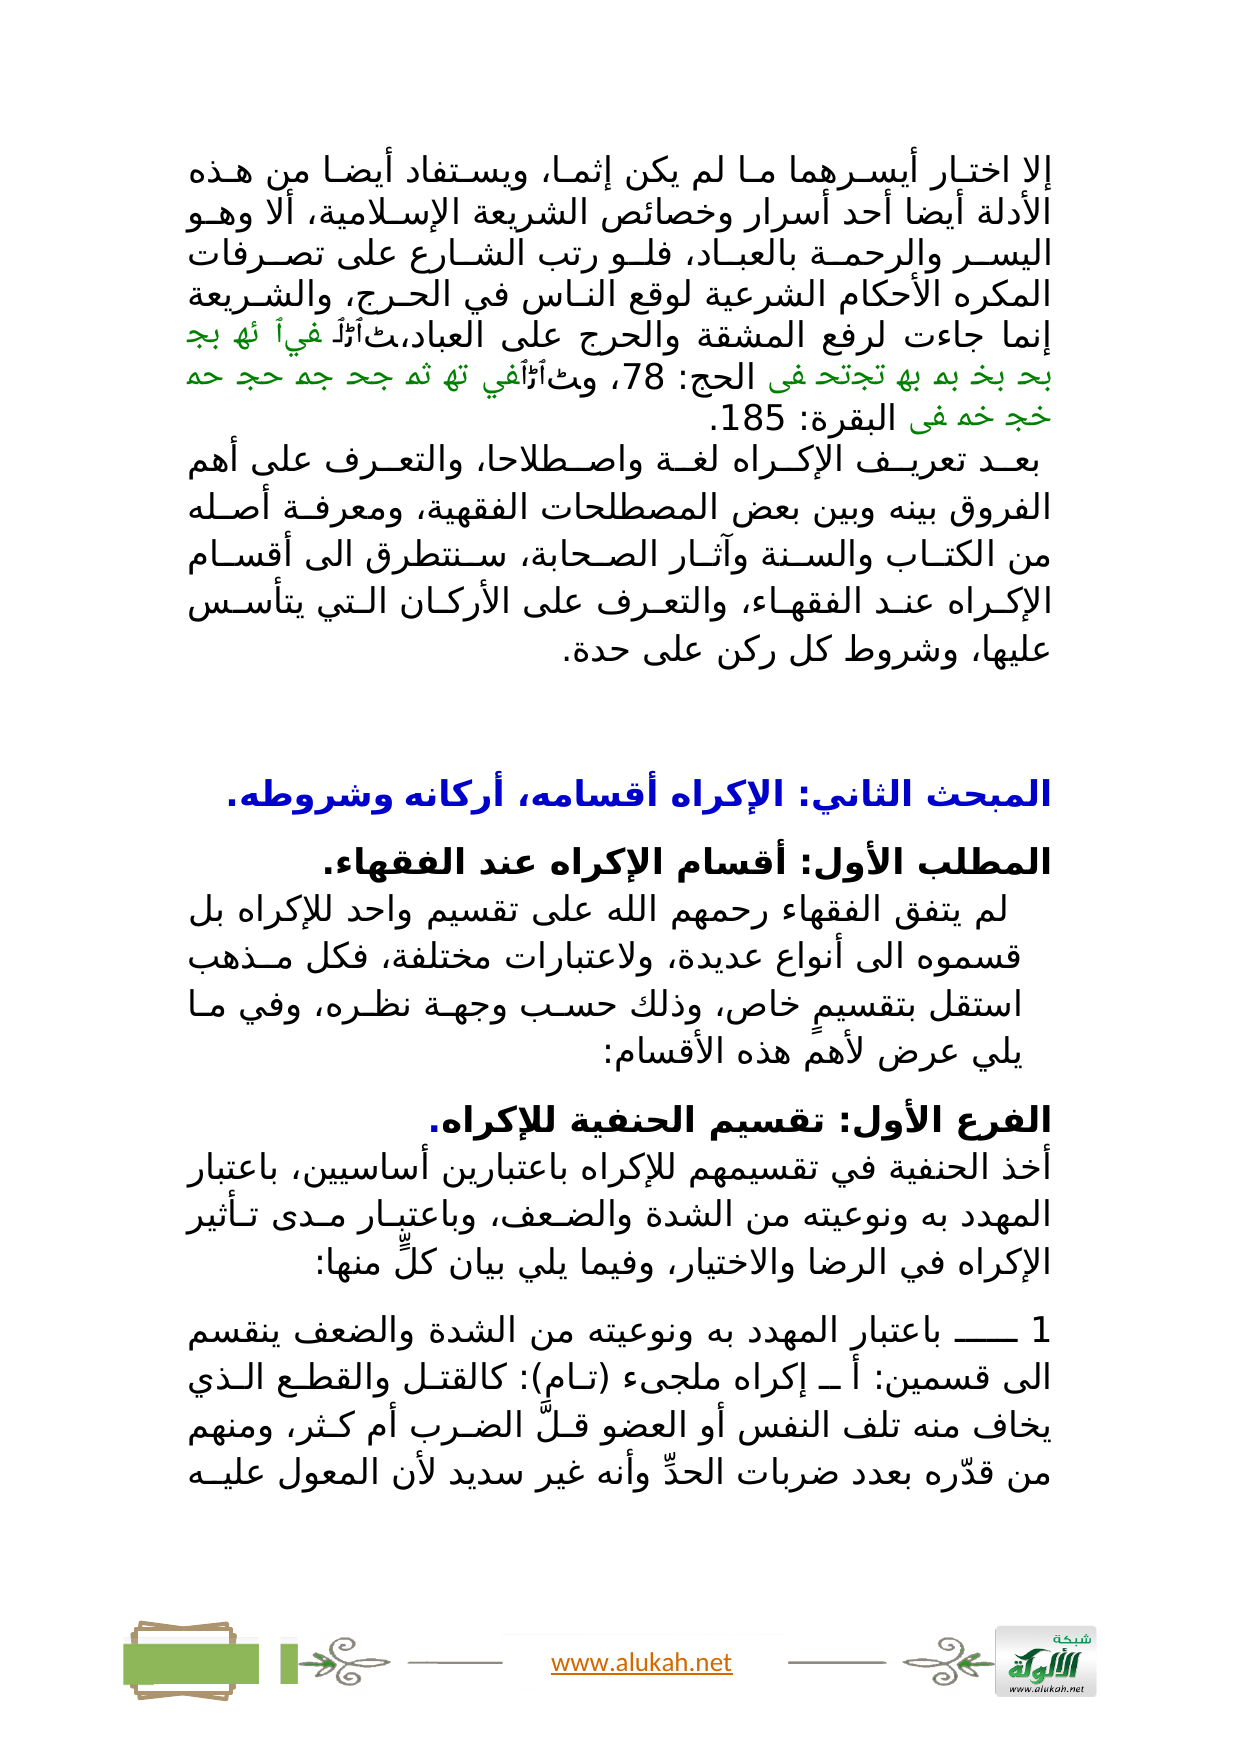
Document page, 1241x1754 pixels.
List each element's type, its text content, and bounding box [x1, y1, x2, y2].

text لم يتفق الفقهاء رحمهم الله على تقسيم واحد للإكراه بل قسموه الى أنواع عديدة، ولاعتبارات مختلفة، فكل مذهب استقل بتقسيمٍ خاص، وذلك حسب وجهة نظره، وفي ما يلي عرض لأهم هذه الأقسام: [187, 889, 1023, 1072]
text أخذ الحنفية في تقسيمهم للإكراه باعتبارين أساسيين، باعتبار المهدد به ونوعيته من الشدة والضعف، وباعتبار مدى تأثير الإكراه في الرضا والاختيار، وفيما يلي بيان كلٍّ منها: [187, 1146, 1053, 1282]
subtitle الفرع الأول: تقسيم الحنفية للإكراه. [187, 1099, 1053, 1140]
subtitle المطلب الأول: أقسام الإكراه عند الفقهاء. [187, 841, 1053, 882]
text بعد تعريف الإكراه لغة واصطلاحا، والتعرف على أهم الفروق بينه وبين بعض المصطلحات الفقهية، ومعرفة أصله من الكتاب والسنة وآثار الصحابة، سنتطرق الى أقسام الإكراه عند الفقهاء، والتعرف على الأركان التي يتأسس عليها، وشروط كل ركن على حدة. [187, 439, 1053, 669]
picture [121, 1622, 1097, 1704]
subtitle المبحث الثاني: الإكراه أقسامه، أركانه وشروطه. [187, 773, 1053, 814]
text وعموما فمجمل الآيات والأحاديث التي تم إيرادها تفيد أن الشرع لم يرتب الأحكام الشرعية على تصرفات المكره، لأن المكره في وضع يحتم عليه أن يختار أخف الضررين، والأصل في ذلك أن النبي صلى الله عليه وسلم، ما خير بين أمرين إلا اختار أيسرهما ما لم يكن إثما، ويستفاد أيضا من هذه الأدلة أيضا أحد أسرار وخصائص الشريعة الإسلامية، ألا وهو اليسر والرحمة بالعباد، فلو رتب الشارع على تصرفات المكره الأحكام الشرعية لوقع الناس في الحرج، والشريعة إنما جاءت لرفع المشقة والحرج على العباد،ﭧﭐﭨﭐ ﱽﭐ ﲛ ﲜ ﲝ ﲞ ﲟ ﲠ ﲡﲢ ﱼ الحج: 78، وﭧﭐﭨﭐﱽ ﲥ ﲦ ﲧ ﲨ ﲩ ﲪ ﲫ ﲬ ﱼ البقرة: 185. [187, 150, 1053, 439]
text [187, 1309, 1053, 1493]
